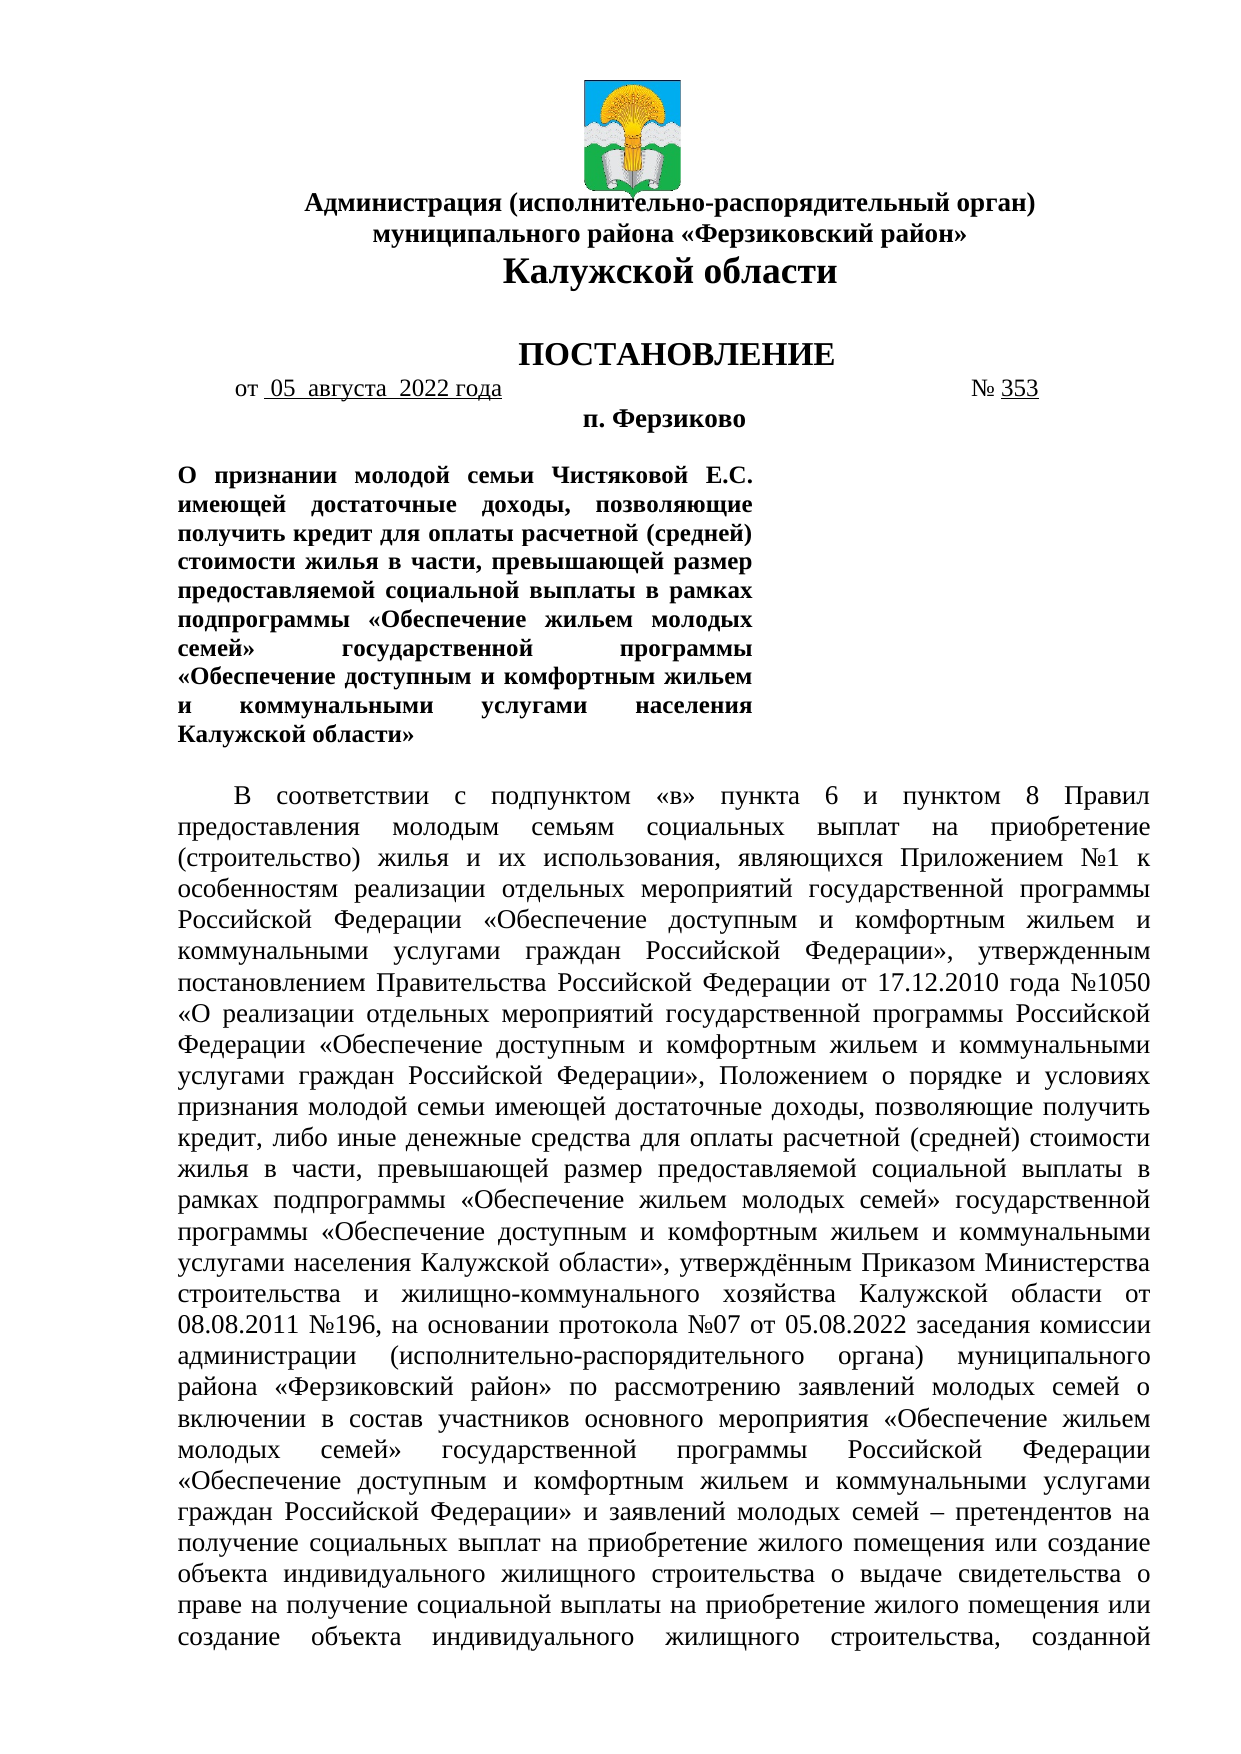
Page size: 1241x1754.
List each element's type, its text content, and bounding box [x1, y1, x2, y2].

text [177, 779, 1152, 1651]
text О признании молодой семьи Чистяковой Е.С. имеющей достаточные доходы, позволяющие получить кредит для оплаты расчетной (средней) стоимости жилья в части, превышающей размер предоставляемой социальной выплаты в рамках подпрограммы «Обеспечение жильем молодых семей» государственной программы «Обеспечение доступным и комфортным жильем и коммунальными услугами населения Калужской области» [177, 633, 753, 748]
picture [584, 80, 681, 186]
text муниципального района «Ферзиковский район» [133, 217, 1200, 248]
text от 05 августа 2022 года № 353 [177, 373, 1152, 402]
text Администрация (исполнительно-распорядительный орган) [133, 186, 1200, 217]
subtitle ПОСТАНОВЛЕНИЕ [202, 334, 1152, 373]
text п. Ферзиково [177, 402, 1152, 433]
text Калужской области [133, 248, 1200, 291]
